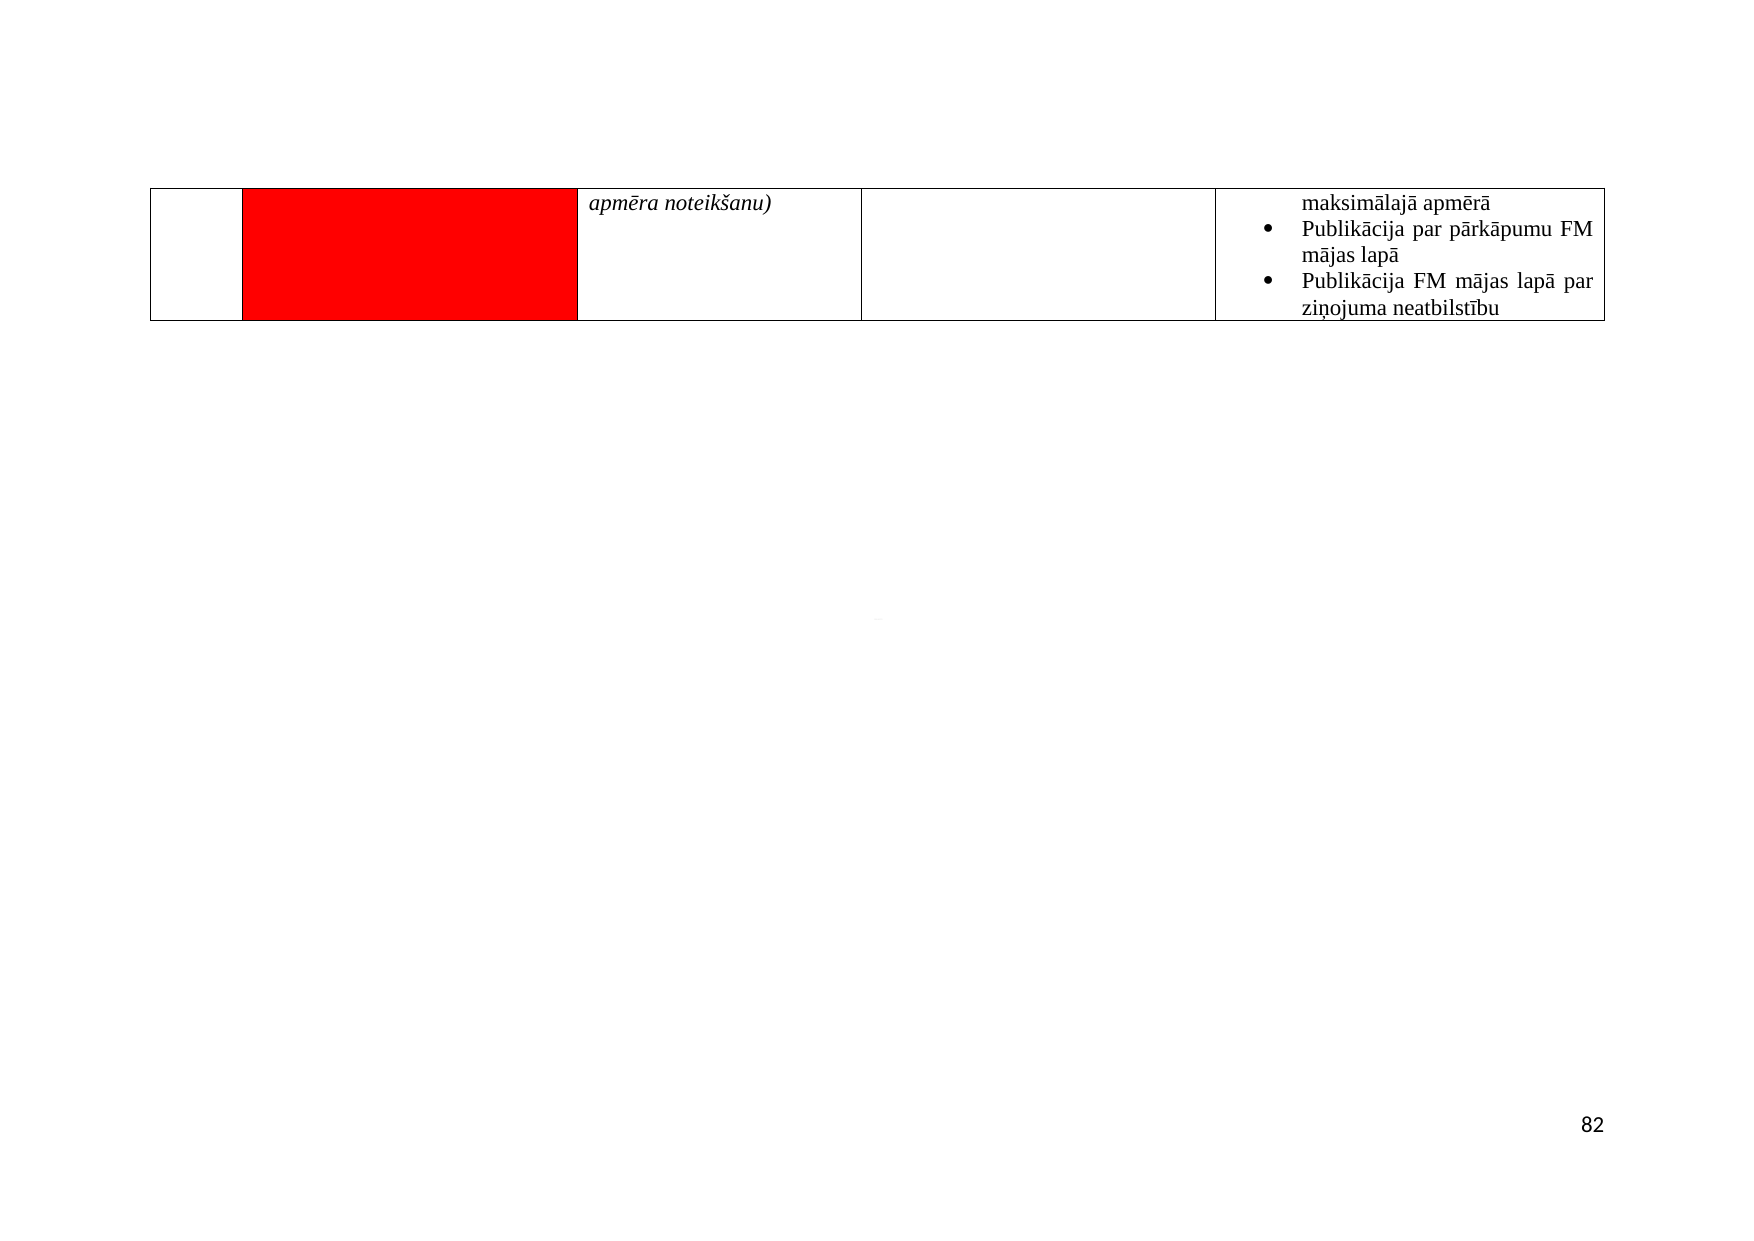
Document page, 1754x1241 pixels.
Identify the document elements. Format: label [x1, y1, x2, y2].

table_cell [862, 189, 1215, 320]
table_cell [578, 189, 861, 320]
table_cell [243, 189, 577, 320]
table_cell [1216, 189, 1604, 320]
